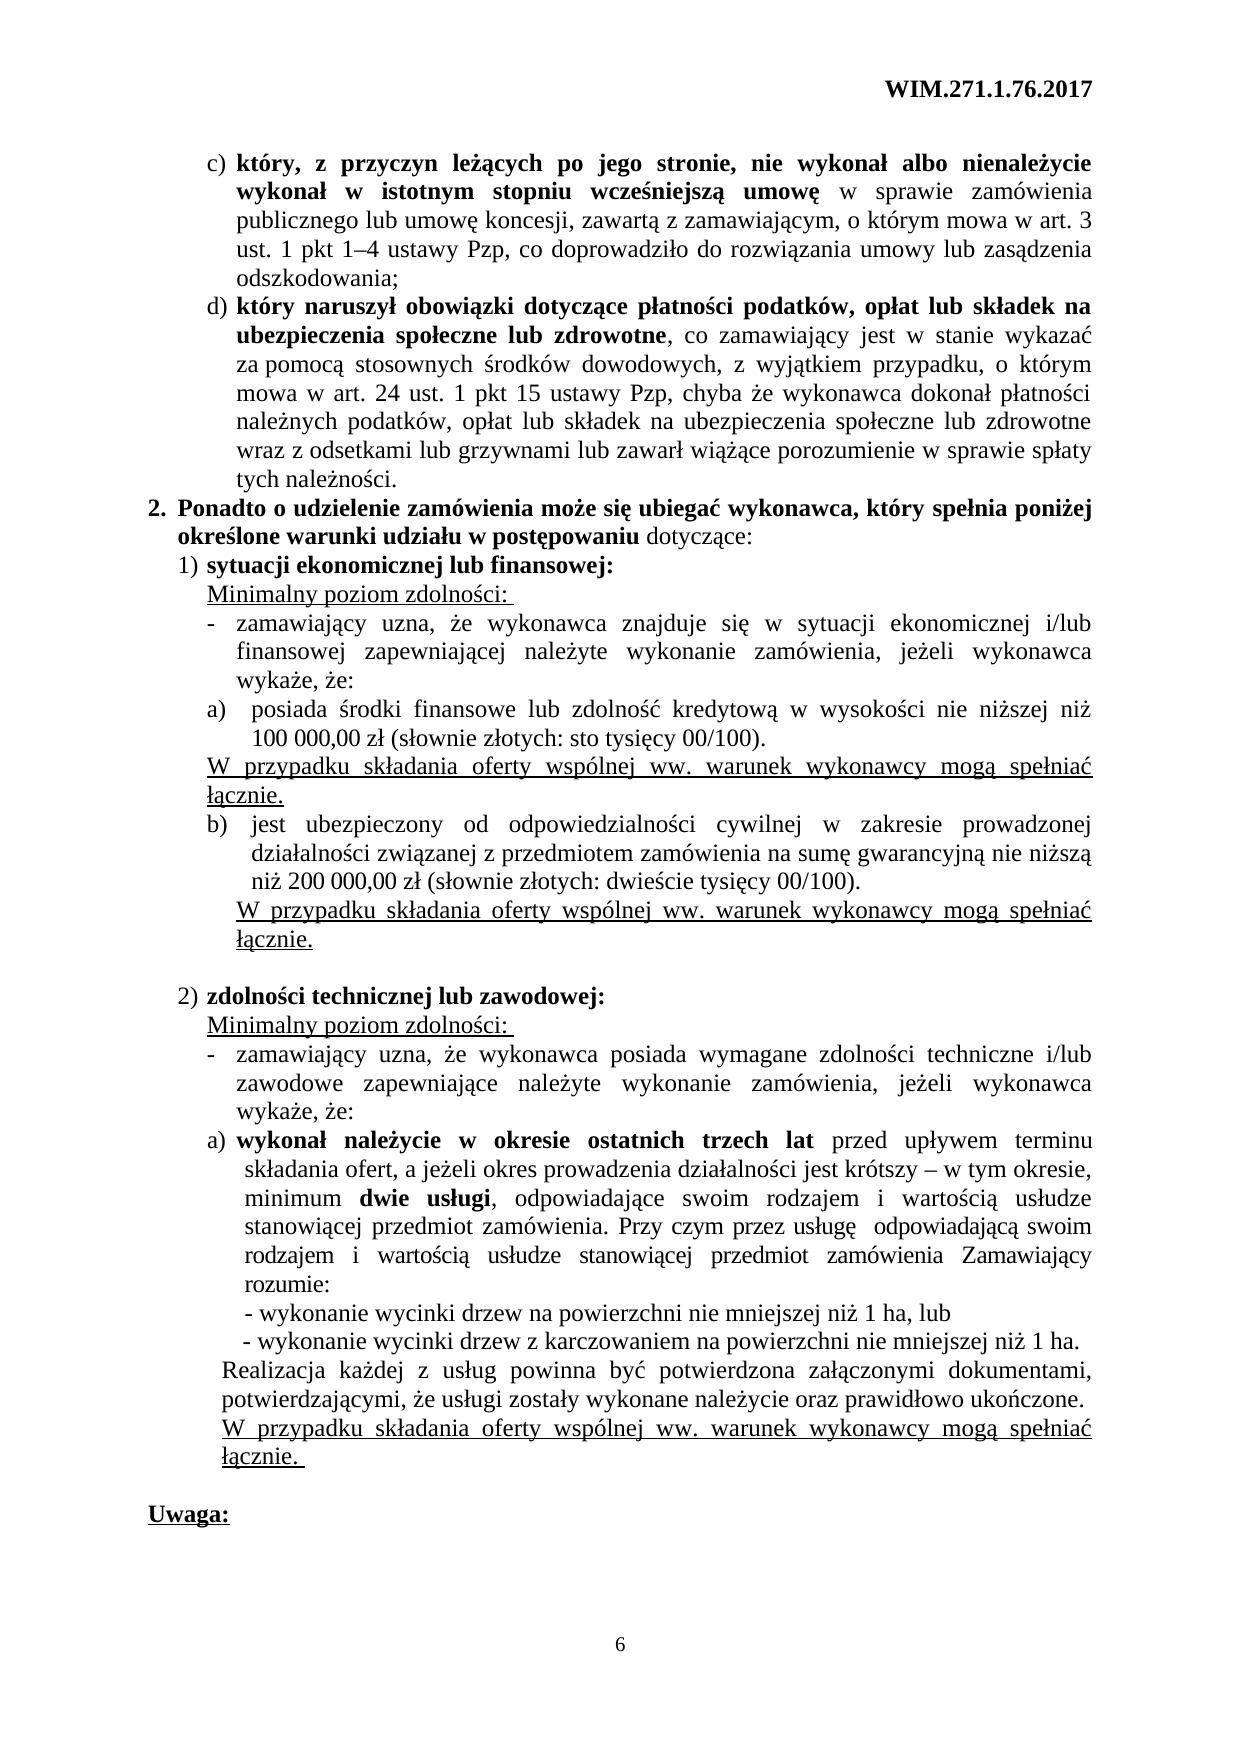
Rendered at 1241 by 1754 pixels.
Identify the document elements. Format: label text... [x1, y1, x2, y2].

text W przypadku składania oferty wspólnej ww. warunek wykonawcy mogą spełniać łącznie. [221, 1413, 1093, 1470]
list Minimalny poziom zdolności: [207, 579, 1093, 608]
text Realizacja każdej z usług powinna być potwierdzona załączonymi dokumentami, potwierdzającymi, że usługi zostały wykonane należycie oraz prawidłowo ukończone. [221, 1355, 1093, 1413]
text - zamawiający uzna, że wykonawca posiada wymagane zdolności techniczne i/lub zawodowe zapewniające należyte wykonanie zamówienia, jeżeli wykonawca wykaże, że: [207, 1039, 1093, 1125]
text - wykonanie wycinki drzew na powierzchni nie mniejszej niż 1 ha, lub [244, 1298, 1093, 1326]
text c) który, z przyczyn leżących po jego stronie, nie wykonał albo nienależycie wykonał w istotnym stopniu wcześniejszą umowę w sprawie zamówienia publicznego lub umowę koncesji, zawartą z zamawiającym, o którym mowa w art. 3 ust. 1 pkt 1–4 ustawy Pzp, co doprowadziło do rozwiązania umowy lub zasądzenia odszkodowania; [207, 148, 1093, 291]
text - zamawiający uzna, że wykonawca znajduje się w sytuacji ekonomicznej i/lub finansowej zapewniającej należyte wykonanie zamówienia, jeżeli wykonawca wykaże, że: [207, 608, 1093, 694]
text b) jest ubezpieczony od odpowiedzialności cywilnej w zakresie prowadzonej działalności związanej z przedmiotem zamówienia na sumę gwarancyjną nie niższą niż 200 000,00 zł (słownie złotych: dwieście tysięcy 00/100). [207, 809, 1093, 895]
text W przypadku składania oferty wspólnej ww. warunek wykonawcy mogą spełniać łącznie. [236, 895, 1093, 953]
list sytuacji ekonomicznej lub finansowej: [177, 550, 1093, 579]
list wykonał należycie w okresie ostatnich trzech lat przed upływem terminu składania ofert, a jeżeli okres prowadzenia działalności jest krótszy – w tym okresie, minimum dwie usługi, odpowiadające swoim rodzajem i wartością usłudze stanowiącej przedmiot zamówienia. Przy czym przez usługę odpowiadającą swoim rodzajem i wartością usłudze stanowiącej przedmiot zamówienia Zamawiający rozumie: [207, 1125, 1093, 1298]
list zdolności technicznej lub zawodowej: [177, 981, 1093, 1010]
text W przypadku składania oferty wspólnej ww. warunek wykonawcy mogą spełniać łącznie. [207, 751, 1093, 776]
list Ponadto o udzielenie zamówienia może się ubiegać wykonawca, który spełnia poniżej określone warunki udziału w postępowaniu dotyczące: [148, 493, 1093, 550]
text - wykonanie wycinki drzew z karczowaniem na powierzchni nie mniejszej niż 1 ha. [148, 1326, 1093, 1355]
text Uwaga: [148, 1499, 1093, 1528]
text d) który naruszył obowiązki dotyczące płatności podatków, opłat lub składek na ubezpieczenia społeczne lub zdrowotne, co zamawiający jest w stanie wykazać za pomocą stosownych środków dowodowych, z wyjątkiem przypadku, o którym mowa w art. 24 ust. 1 pkt 15 ustawy Pzp, chyba że wykonawca dokonał płatności należnych podatków, opłat lub składek na ubezpieczenia społeczne lub zdrowotne wraz z odsetkami lub grzywnami lub zawarł wiążące porozumienie w sprawie spłaty tych należności. [207, 291, 1093, 493]
list Minimalny poziom zdolności: [207, 1010, 1093, 1039]
text W przypadku składania oferty wspólnej ww. warunek wykonawcy mogą spełniać łącznie. [207, 778, 1093, 809]
text a) posiada środki finansowe lub zdolność kredytową w wysokości nie niższej niż 100 000,00 zł (słownie złotych: sto tysięcy 00/100). [207, 694, 1093, 751]
